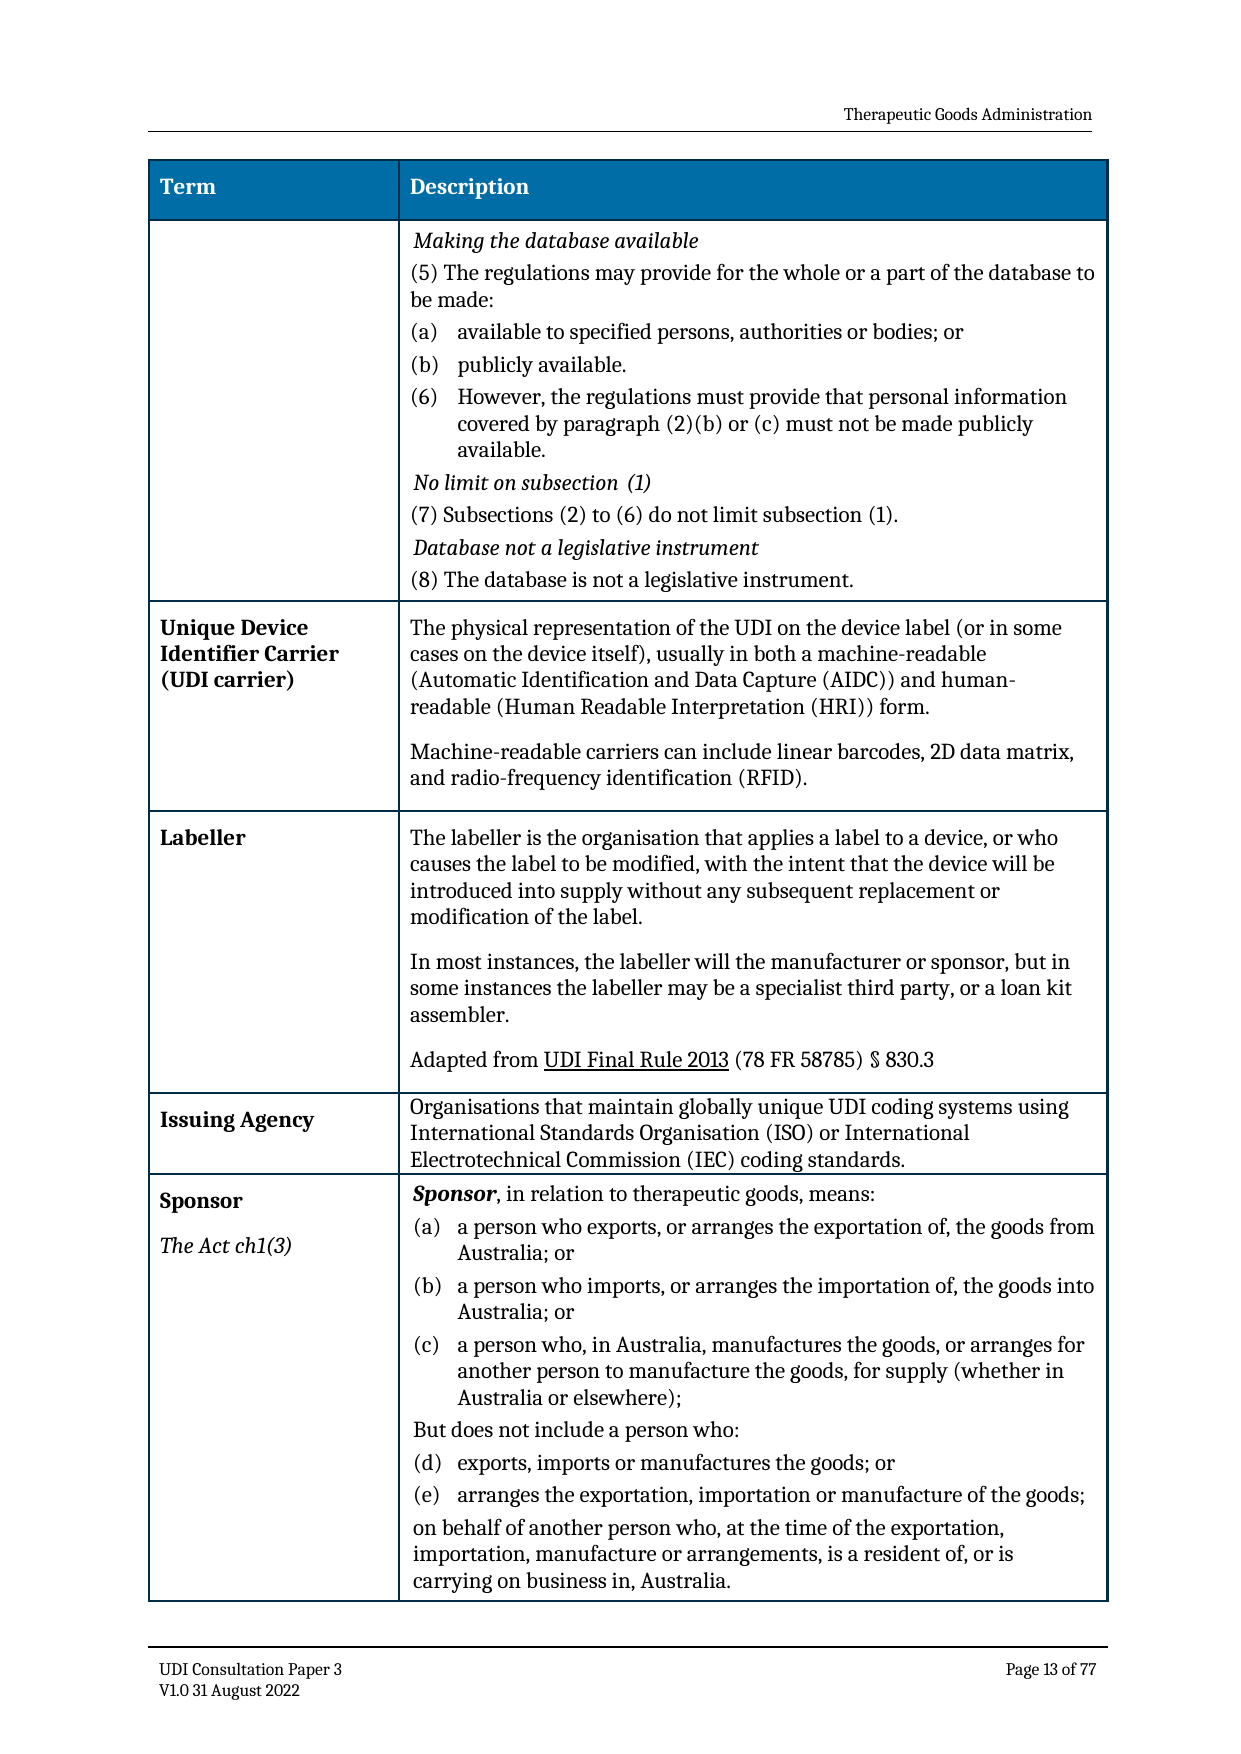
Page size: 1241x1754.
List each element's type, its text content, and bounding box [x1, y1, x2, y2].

table_cell Sponsor The Act ch1(3) [150, 1175, 398, 1600]
table_cell Labeller [150, 812, 398, 1092]
table_cell Issuing Agency [150, 1094, 398, 1173]
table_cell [150, 221, 398, 600]
table_header Description [400, 161, 1106, 219]
table_cell Sponsor, in relation to therapeutic goods, means: (a) a person who exports, or arranges the exportation of, the goods from Australia; or (b) a person who imports, or arranges the importation of, the goods into Australia; or (c) a person who, in Australia, manufactures the goods, or arranges for another person to manufacture the goods, for supply (whether in Australia or elsewhere); But does not include a person who: (d) exports, imports or manufactures the goods; or (e) arranges the exportation, importation or manufacture of the goods; on behalf of another person who, at the time of the exportation, importation, manufacture or arrangements, is a resident of, or is carrying on business in, Australia. [400, 1175, 1106, 1600]
table_cell Organisations that maintain globally unique UDI coding systems using International Standards Organisation (ISO) or International Electrotechnical Commission (IEC) coding standards. [400, 1094, 1106, 1173]
table_header Term [150, 161, 398, 219]
table_cell Unique Device Identifier Carrier (UDI carrier) [150, 602, 398, 810]
table_cell The physical representation of the UDI on the device label (or in some cases on the device itself), usually in both a machine-readable (Automatic Identification and Data Capture (AIDC)) and human-readable (Human Readable Interpretation (HRI)) form. Machine-readable carriers can include linear barcodes, 2D data matrix, and radio-frequency identification (RFID). [400, 602, 1106, 810]
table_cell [400, 221, 1106, 600]
table_cell The labeller is the organisation that applies a label to a device, or who causes the label to be modified, with the intent that the device will be introduced into supply without any subsequent replacement or modification of the label. In most instances, the labeller will the manufacturer or sponsor, but in some instances the labeller may be a specialist third party, or a loan kit assembler. Adapted from UDI Final Rule 2013 (78 FR 58785) § 830.3 [400, 812, 1106, 1092]
